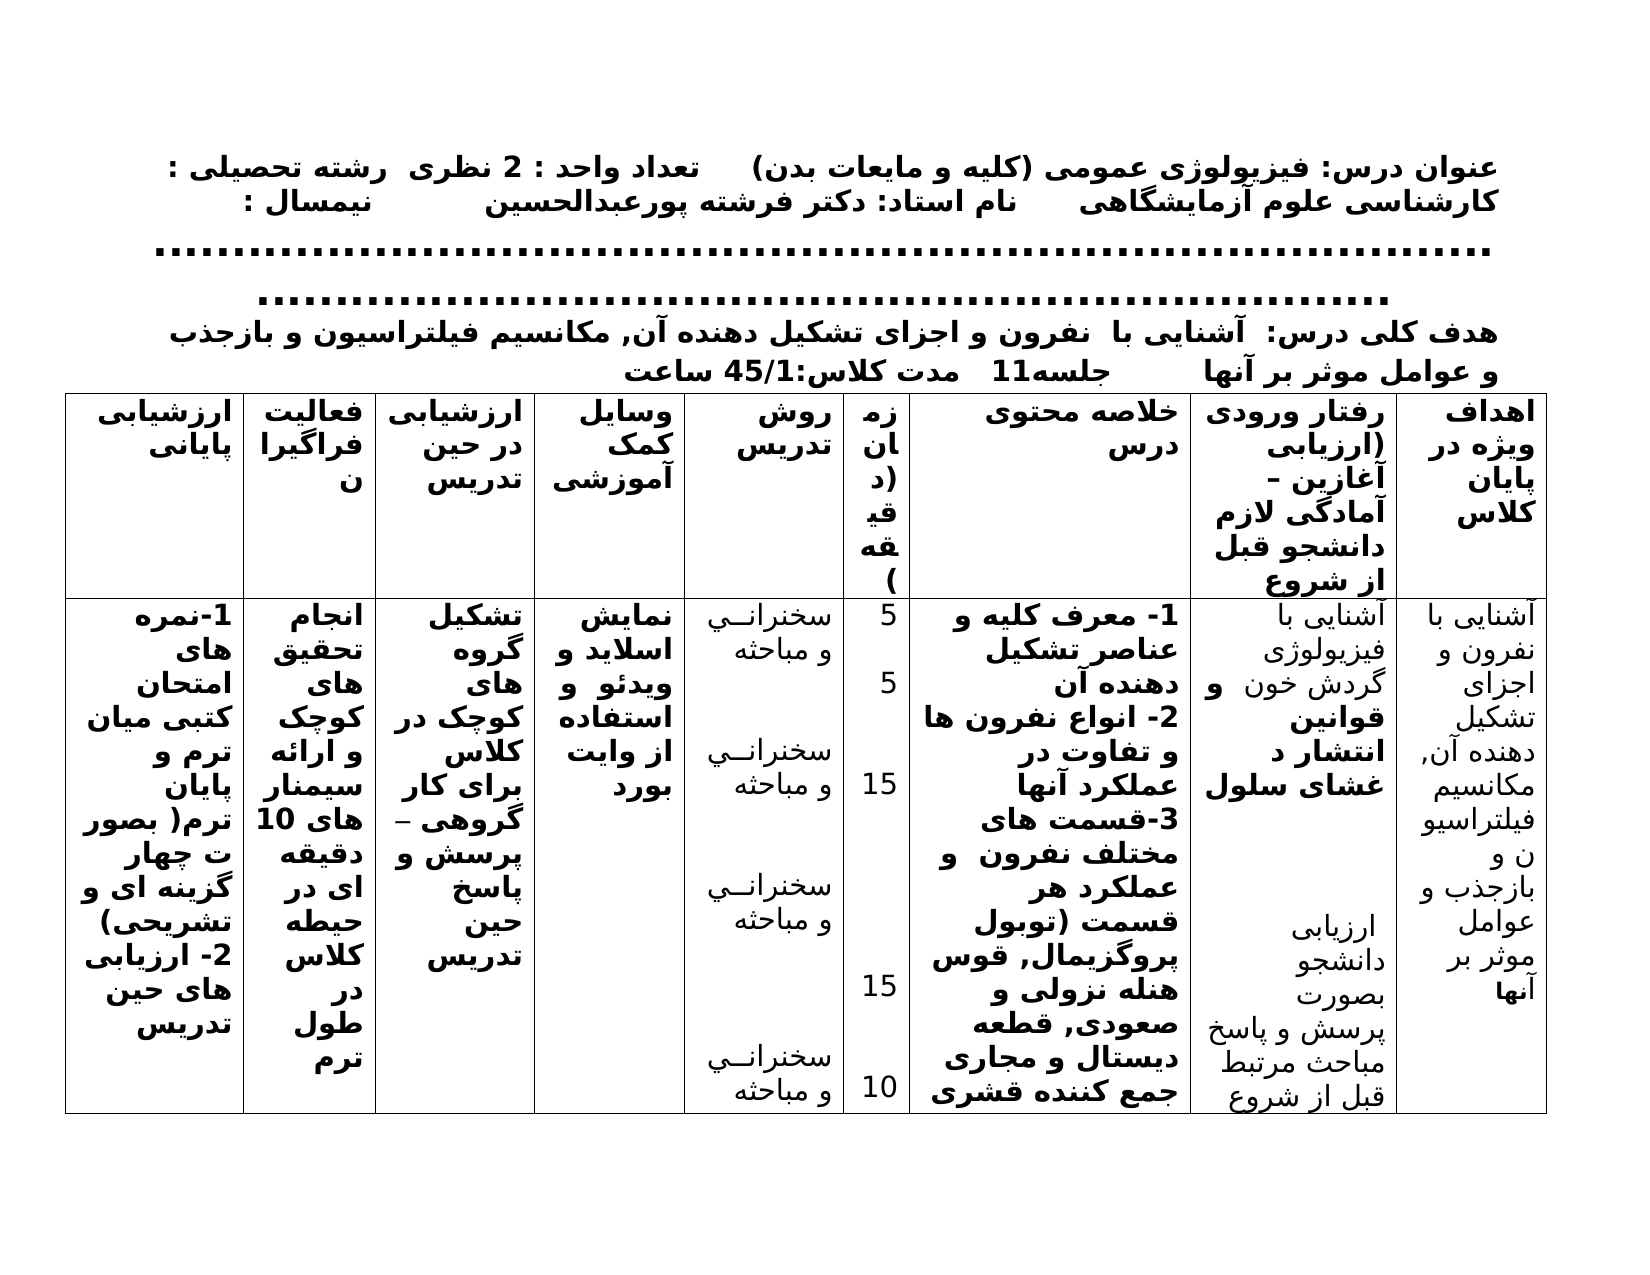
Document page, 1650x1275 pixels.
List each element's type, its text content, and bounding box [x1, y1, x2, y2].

text عنوان درس: فیزیولوژی عمومی (کلیه و مایعات بدن) تعداد واحد : 2 نظری رشته تحصیلی : کارشناسی علوم آزمایشگاهی نام استاد: دکتر فرشته پورعبدالحسین نیمسال : [150, 150, 1500, 218]
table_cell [376, 599, 534, 1113]
table_header وسایل کمک آموزشی [535, 394, 684, 598]
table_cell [535, 599, 684, 1113]
text ............................................................................................................................................................. [150, 218, 1500, 315]
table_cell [685, 599, 843, 1113]
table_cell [1397, 599, 1546, 1113]
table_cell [66, 599, 243, 1113]
table_header ارزشیابی در حین تدریس [376, 394, 534, 598]
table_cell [844, 599, 909, 1113]
table_header زمان (دقیقه) [844, 394, 909, 598]
table_header اهداف ویژه در پایان کلاس [1397, 394, 1546, 598]
table_header خلاصه محتوی درس [910, 394, 1190, 598]
table_header ارزشیابی پایانی [66, 394, 243, 598]
text هدف کلی درس: آشنایی با نفرون و اجزای تشکیل دهنده آن, مکانسیم فیلتراسیون و بازجذب و عوامل موثر بر آنها جلسه11 مدت کلاس:45/1 ساعت [150, 315, 1500, 388]
table_header رفتار ورودی (ارزیابی آغازین –آمادگی لازم دانشجو قبل از شروع [1191, 394, 1396, 598]
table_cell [1191, 599, 1396, 1113]
table_header فعالیت فراگیران [244, 394, 375, 598]
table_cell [910, 599, 1190, 1113]
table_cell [244, 599, 375, 1113]
table_header روش تدریس [685, 394, 843, 598]
